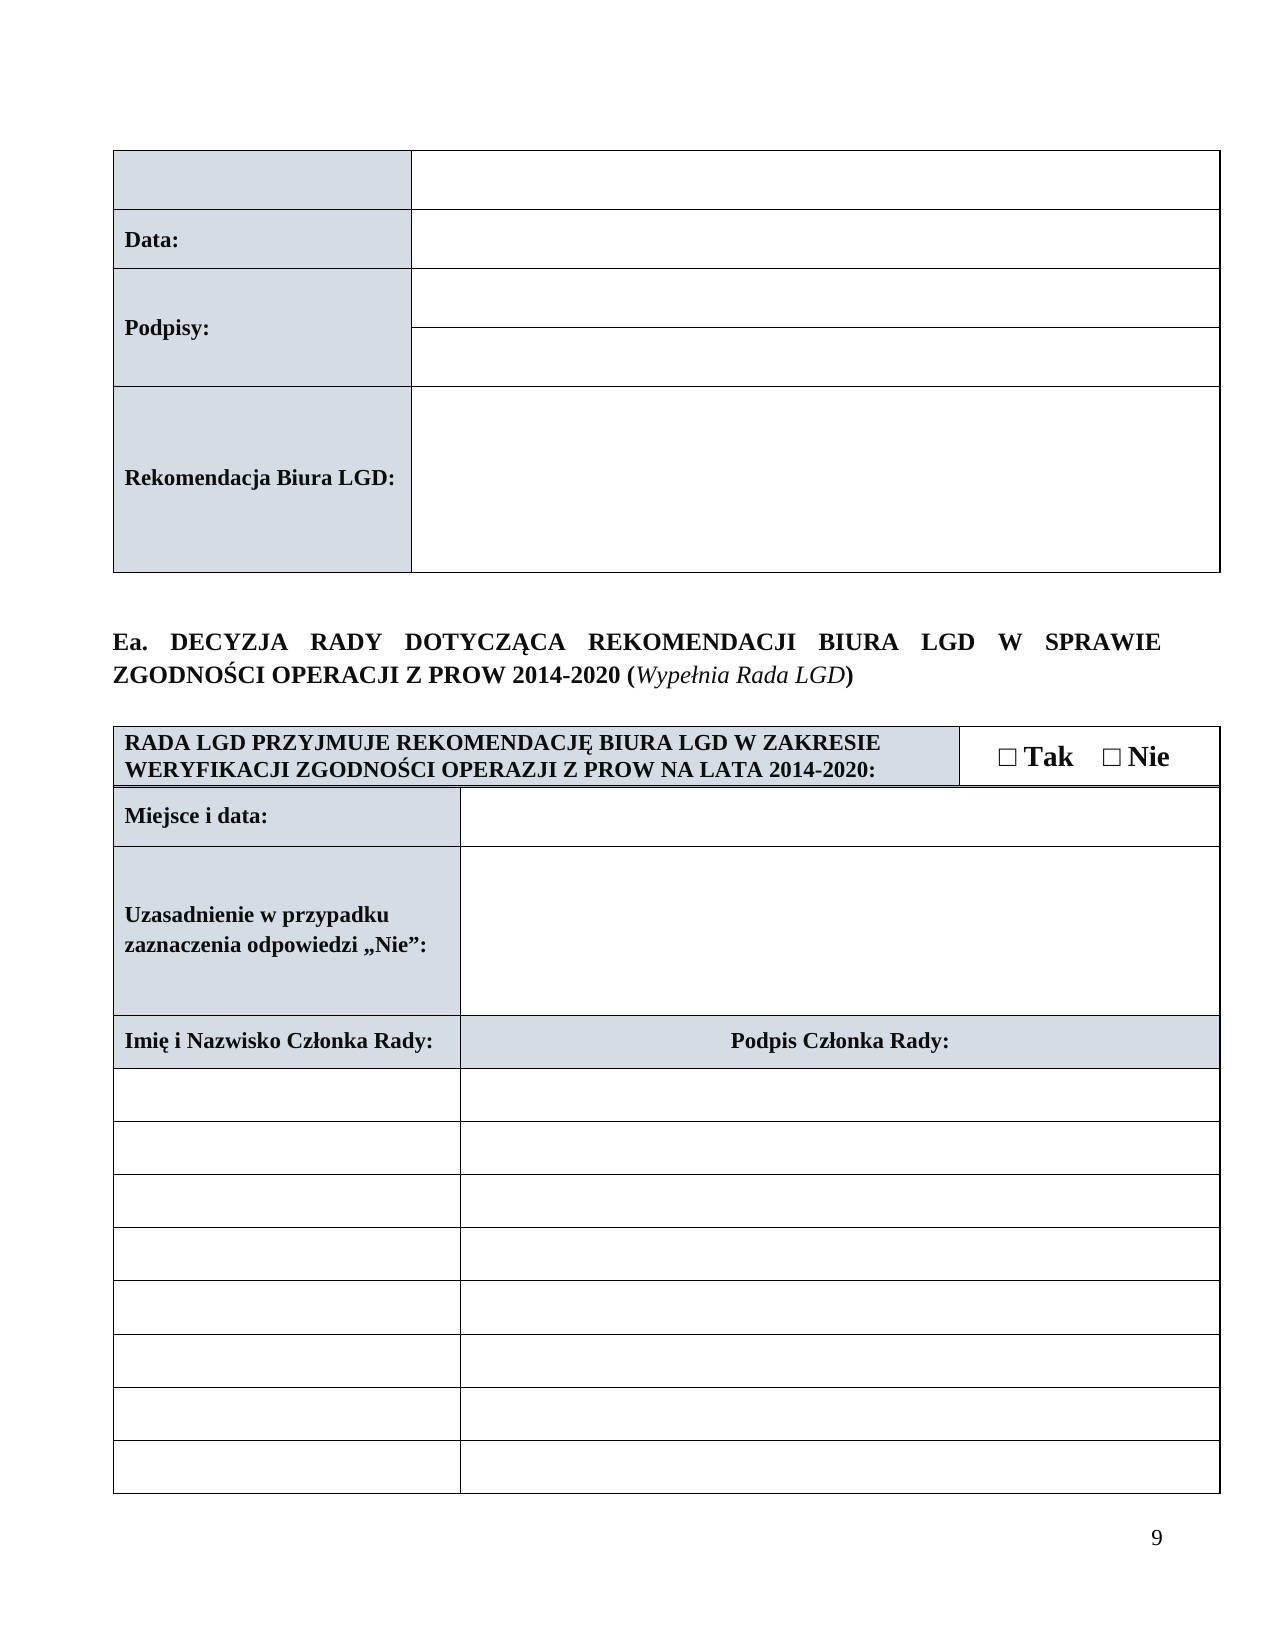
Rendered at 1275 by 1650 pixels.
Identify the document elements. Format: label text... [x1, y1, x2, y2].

table_cell [461, 1388, 1219, 1440]
table_cell [461, 1441, 1219, 1493]
table_cell [461, 788, 1219, 846]
table_cell [114, 1388, 460, 1440]
table_header RADA LGD PRZYJMUJE REKOMENDACJĘ BIURA LGD W ZAKRESIE WERYFIKACJI ZGODNOŚCI OPERAZJI Z PROW NA LATA 2014-2020: [114, 727, 959, 785]
table_cell [461, 1335, 1219, 1387]
table_cell [114, 1175, 460, 1227]
table_cell Uzasadnienie w przypadku zaznaczenia odpowiedzi „Nie”: [114, 847, 460, 1015]
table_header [114, 151, 411, 209]
table_cell Podpisy: [114, 269, 411, 386]
table_cell Imię i Nazwisko Członka Rady: [114, 1016, 460, 1068]
table_cell [461, 1228, 1219, 1280]
table_cell Miejsce i data: [114, 788, 460, 846]
text Ea. DECYZJA RADY DOTYCZĄCA REKOMENDACJI BIURA LGD W SPRAWIE ZGODNOŚCI OPERACJI Z PROW 2014-2020 (Wypełnia Rada LGD) [112, 627, 1162, 688]
table_cell [461, 1175, 1219, 1227]
table_cell [114, 1281, 460, 1333]
table_cell [114, 1122, 460, 1174]
table_cell [114, 1441, 460, 1493]
table_cell [114, 1335, 460, 1387]
table_cell [114, 1069, 460, 1121]
table_cell Data: [114, 210, 411, 268]
table_cell [412, 210, 1219, 268]
table_header □ Tak □ Nie [960, 727, 1219, 785]
table_cell Podpis Członka Rady: [461, 1016, 1219, 1068]
table_cell [412, 151, 1219, 209]
table_cell [114, 1228, 460, 1280]
table_cell [412, 269, 1219, 327]
table_cell [412, 387, 1219, 572]
table_cell Rekomendacja Biura LGD: [114, 387, 411, 572]
table_cell [461, 1281, 1219, 1333]
table_cell [461, 847, 1219, 1015]
table_cell [412, 328, 1219, 386]
table_cell [461, 1122, 1219, 1174]
table_cell [461, 1069, 1219, 1121]
